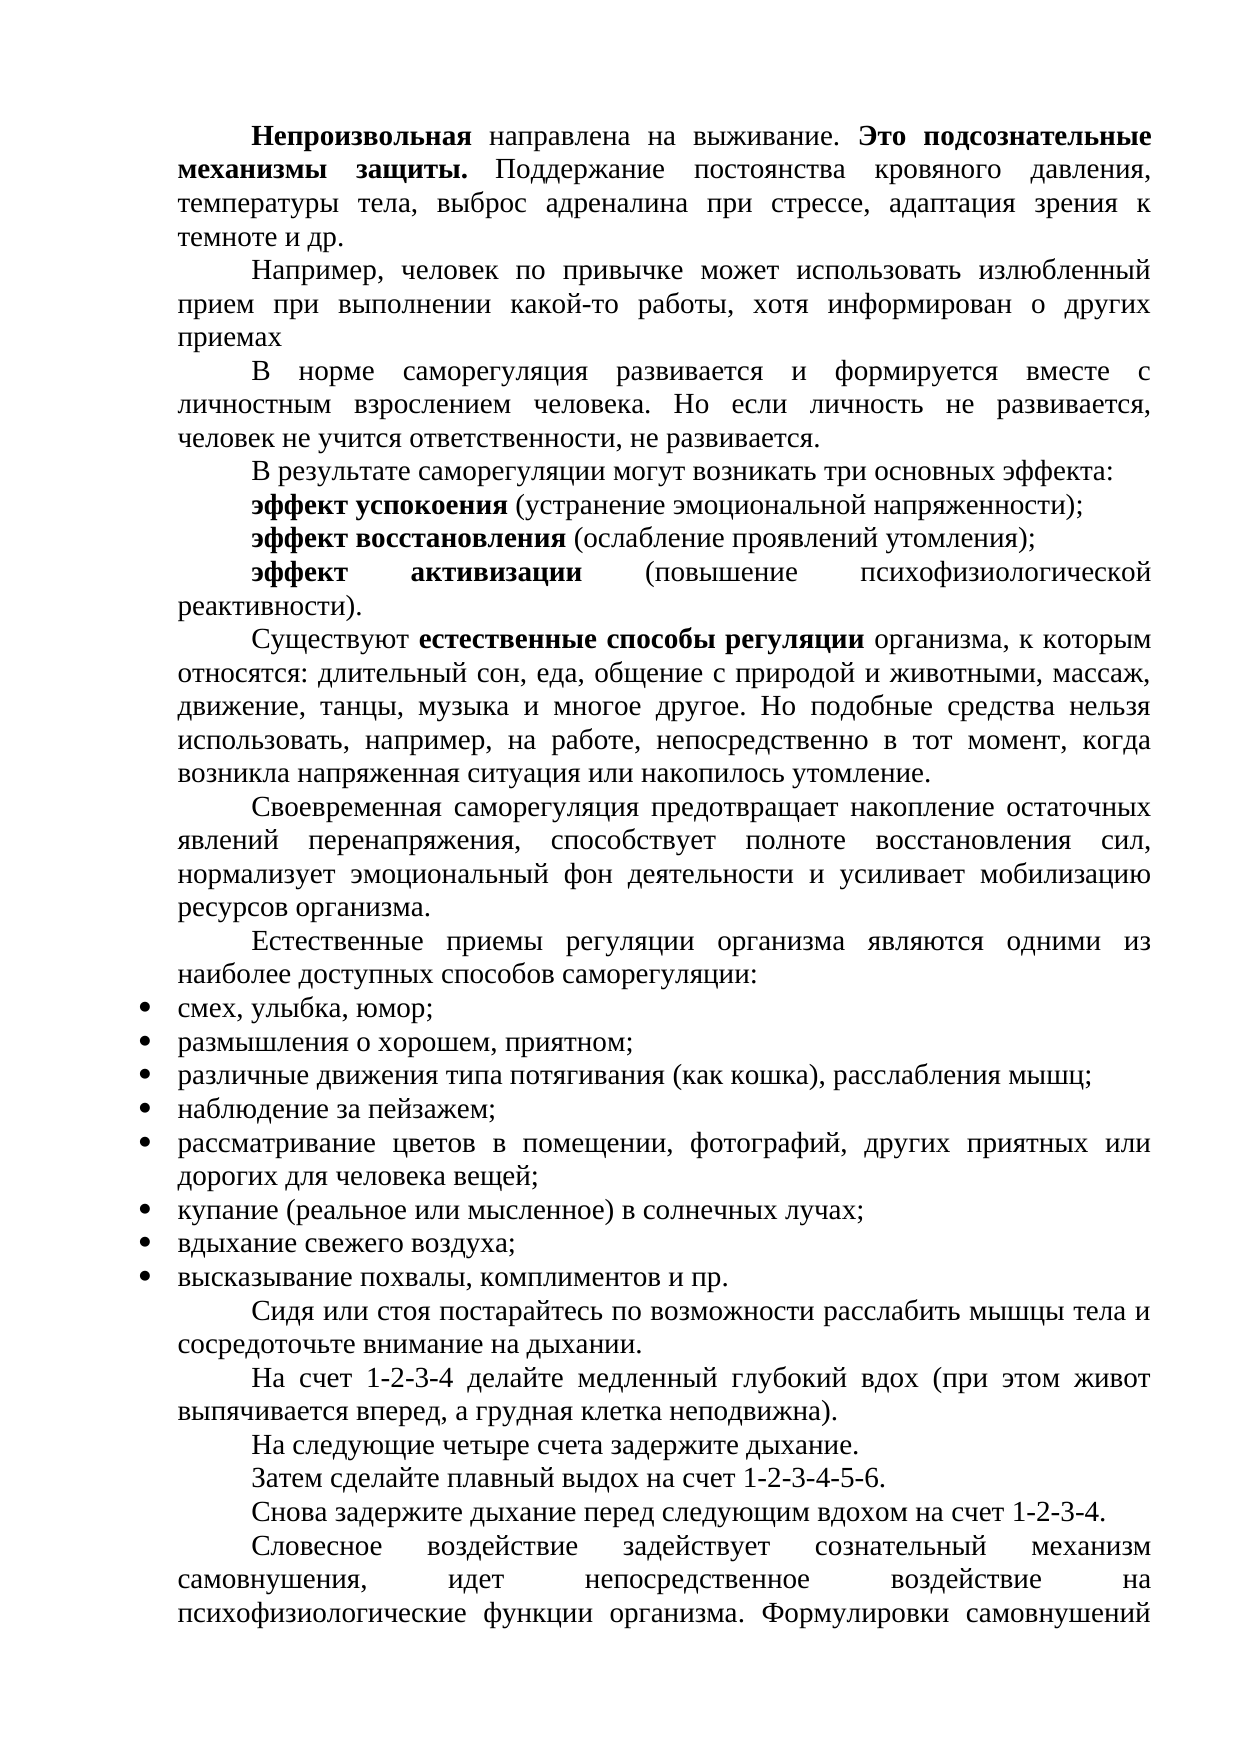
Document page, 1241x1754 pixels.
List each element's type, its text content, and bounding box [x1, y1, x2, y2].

list рассматривание цветов в помещении, фотографий, других приятных или дорогих для человека вещей; [140, 1125, 1152, 1192]
text эффект успокоения (устранение эмоциональной напряженности); [177, 487, 1152, 521]
text Своевременная саморегуляция предотвращает накопление остаточных явлений перенапряжения, способствует полноте восстановления сил, нормализует эмоциональный фон деятельности и усиливает мобилизацию ресурсов организма. [177, 789, 1152, 923]
text эффект восстановления (ослабление проявлений утомления); [177, 521, 1152, 554]
list вдыхание свежего воздуха; [140, 1226, 1152, 1259]
list различные движения типа потягивания (как кошка), расслабления мышц; [140, 1057, 1152, 1091]
text Снова задержите дыхание перед следующим вдохом на счет 1-2-3-4. [177, 1494, 1152, 1528]
text Например, человек по привычке может использовать излюбленный прием при выполнении какой-то работы, хотя информирован о других приемах [177, 252, 1152, 353]
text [177, 1528, 1152, 1628]
text В норме саморегуляция развивается и формируется вместе с личностным взрослением человека. Но если личность не развивается, человек не учится ответственности, не развивается. [177, 353, 1152, 453]
text Существуют естественные способы регуляции организма, к которым относятся: длительный сон, еда, общение с природой и животными, массаж, движение, танцы, музыка и многое другое. Но подобные средства нельзя использовать, например, на работе, непосредственно в тот момент, когда возникла напряженная ситуация или накопилось утомление. [177, 621, 1152, 789]
text Естественные приемы регуляции организма являются одними из наиболее доступных способов саморегуляции: [177, 923, 1152, 990]
text Непроизвольная направлена на выживание. Это подсознательные механизмы защиты. Поддержание постоянства кровяного давления, температуры тела, выброс адреналина при стрессе, адаптация зрения к темноте и др. [177, 118, 1152, 252]
list смех, улыбка, юмор; [140, 990, 1152, 1024]
list высказывание похвалы, комплиментов и пр. [140, 1259, 1152, 1293]
text Затем сделайте плавный выдох на счет 1-2-3-4-5-6. [177, 1461, 1152, 1494]
text На счет 1-2-3-4 делайте медленный глубокий вдох (при этом живот выпячивается вперед, а грудная клетка неподвижна). [177, 1360, 1152, 1427]
text На следующие четыре счета задержите дыхание. [177, 1427, 1152, 1461]
list купание (реальное или мысленное) в солнечных лучах; [140, 1192, 1152, 1226]
list наблюдение за пейзажем; [140, 1091, 1152, 1125]
text В результате саморегуляции могут возникать три основных эффекта: [177, 453, 1152, 487]
list размышления о хорошем, приятном; [140, 1024, 1152, 1057]
text Сидя или стоя постарайтесь по возможности расслабить мышцы тела и сосредоточьте внимание на дыхании. [177, 1293, 1152, 1360]
text эффект активизации (повышение психофизиологической реактивности). [177, 554, 1152, 621]
